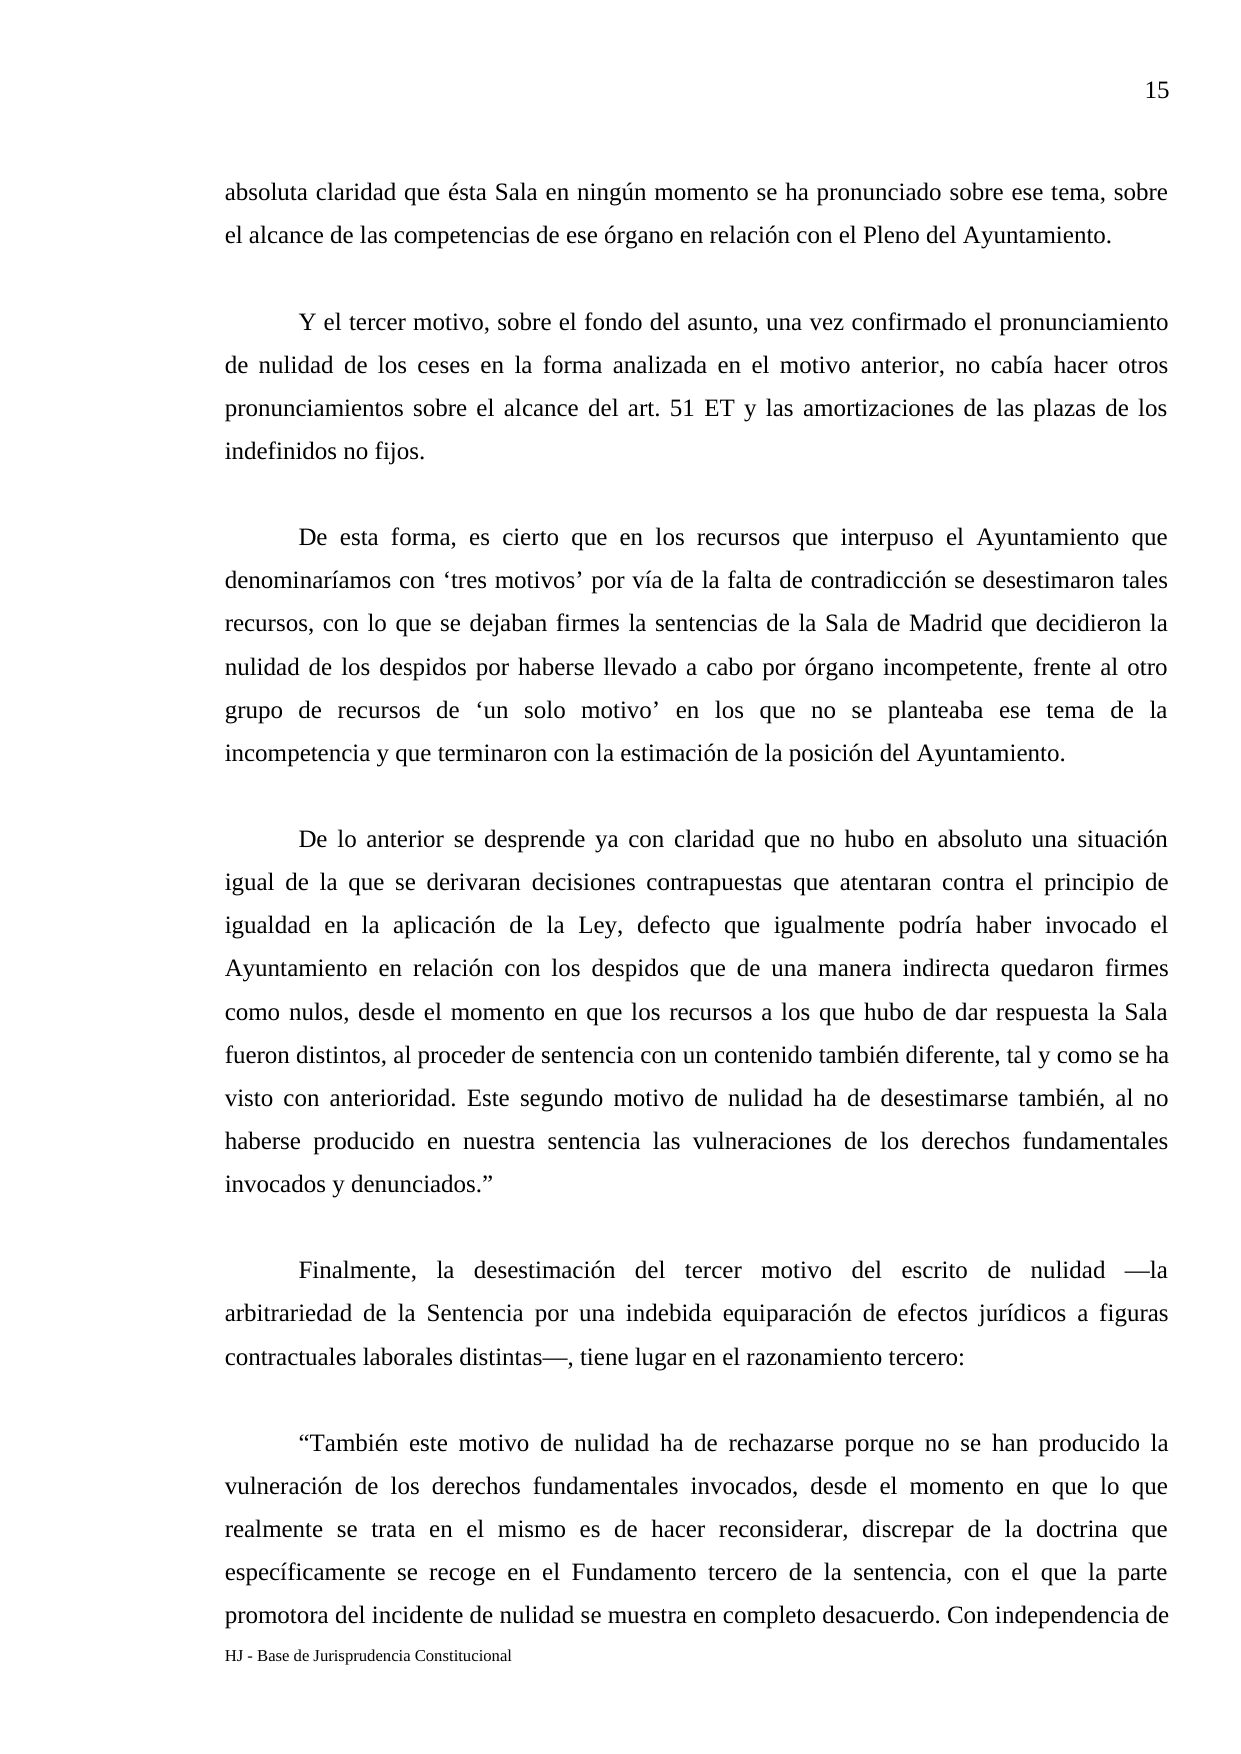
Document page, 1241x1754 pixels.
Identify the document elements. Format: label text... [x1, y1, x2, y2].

text Finalmente, la desestimación del tercer motivo del escrito de nulidad —la arbitrariedad de la Sentencia por una indebida equiparación de efectos jurídicos a figuras contractuales laborales distintas—, tiene lugar en el razonamiento tercero: [224, 1255, 1169, 1370]
text De esta forma, es cierto que en los recursos que interpuso el Ayuntamiento que denominaríamos con ‘tres motivos’ por vía de la falta de contradicción se desestimaron tales recursos, con lo que se dejaban firmes la sentencias de la Sala de Madrid que decidieron la nulidad de los despidos por haberse llevado a cabo por órgano incompetente, frente al otro grupo de recursos de ‘un solo motivo’ en los que no se planteaba ese tema de la incompetencia y que terminaron con la estimación de la posición del Ayuntamiento. [224, 522, 1169, 767]
text Y el tercer motivo, sobre el fondo del asunto, una vez confirmado el pronunciamiento de nulidad de los ceses en la forma analizada en el motivo anterior, no cabía hacer otros pronunciamientos sobre el alcance del art. 51 ET y las amortizaciones de las plazas de los indefinidos no fijos. [224, 307, 1169, 465]
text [224, 1428, 1169, 1629]
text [224, 177, 1169, 249]
text De lo anterior se desprende ya con claridad que no hubo en absoluto una situación igual de la que se derivaran decisiones contrapuestas que atentaran contra el principio de igualdad en la aplicación de la Ley, defecto que igualmente podría haber invocado el Ayuntamiento en relación con los despidos que de una manera indirecta quedaron firmes como nulos, desde el momento en que los recursos a los que hubo de dar respuesta la Sala fueron distintos, al proceder de sentencia con un contenido también diferente, tal y como se ha visto con anterioridad. Este segundo motivo de nulidad ha de desestimarse también, al no haberse producido en nuestra sentencia las vulneraciones de los derechos fundamentales invocados y denunciados.” [224, 824, 1169, 1198]
